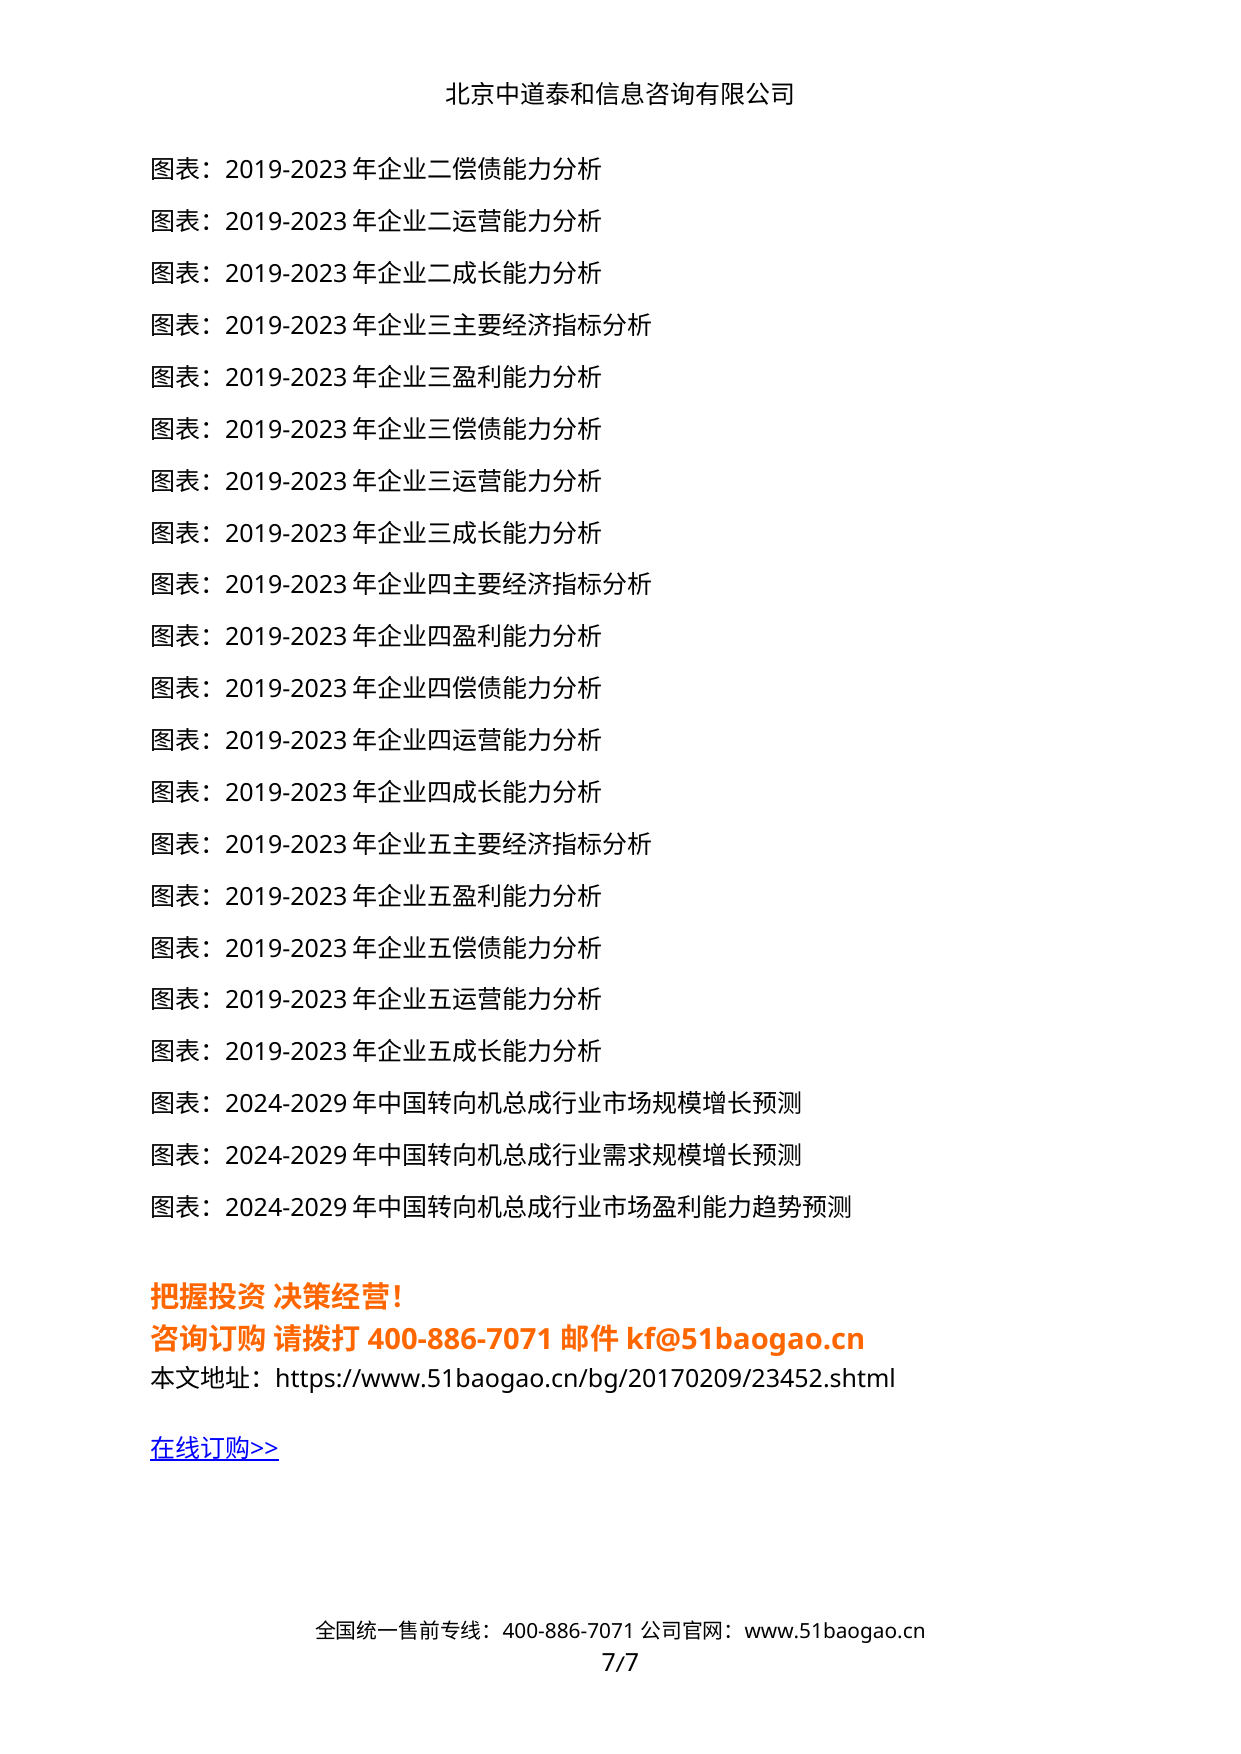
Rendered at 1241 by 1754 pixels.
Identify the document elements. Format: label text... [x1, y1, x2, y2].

text 图表：2019-2023年企业四成长能力分析 [150, 772, 1090, 809]
text 图表：2019-2023年企业二成长能力分析 [150, 254, 1090, 290]
text 图表：2024-2029年中国转向机总成行业需求规模增长预测 [150, 1136, 1090, 1172]
text 图表：2019-2023年企业四运营能力分析 [150, 721, 1090, 757]
text 图表：2019-2023年企业三运营能力分析 [150, 461, 1090, 497]
text 图表：2019-2023年企业五盈利能力分析 [150, 876, 1090, 912]
text 图表：2019-2023年企业三盈利能力分析 [150, 357, 1090, 394]
text 图表：2024-2029年中国转向机总成行业市场盈利能力趋势预测 [150, 1187, 1090, 1224]
text 图表：2019-2023年企业三成长能力分析 [150, 513, 1090, 549]
text 图表：2019-2023年企业三偿债能力分析 [150, 409, 1090, 446]
text 图表：2019-2023年企业四盈利能力分析 [150, 617, 1090, 653]
text 图表：2019-2023年企业二偿债能力分析 [150, 150, 1090, 186]
text 图表：2019-2023年企业四偿债能力分析 [150, 669, 1090, 705]
text 图表：2019-2023年企业五主要经济指标分析 [150, 824, 1090, 861]
text 图表：2019-2023年企业三主要经济指标分析 [150, 306, 1090, 342]
text 图表：2019-2023年企业二运营能力分析 [150, 202, 1090, 238]
text 图表：2019-2023年企业五偿债能力分析 [150, 928, 1090, 964]
text 把握投资 决策经营！咨询订购 请拨打 400-886-7071 邮件 kf@51baogao.cn本文地址：https://www.51baogao.cn/bg/20170209/23452.shtml [150, 1239, 1090, 1394]
text 图表：2019-2023年企业五成长能力分析 [150, 1032, 1090, 1068]
text 图表：2024-2029年中国转向机总成行业市场规模增长预测 [150, 1084, 1090, 1120]
text 图表：2019-2023年企业四主要经济指标分析 [150, 565, 1090, 601]
text 图表：2019-2023年企业五运营能力分析 [150, 980, 1090, 1016]
text 在线订购>> [150, 1394, 1090, 1465]
